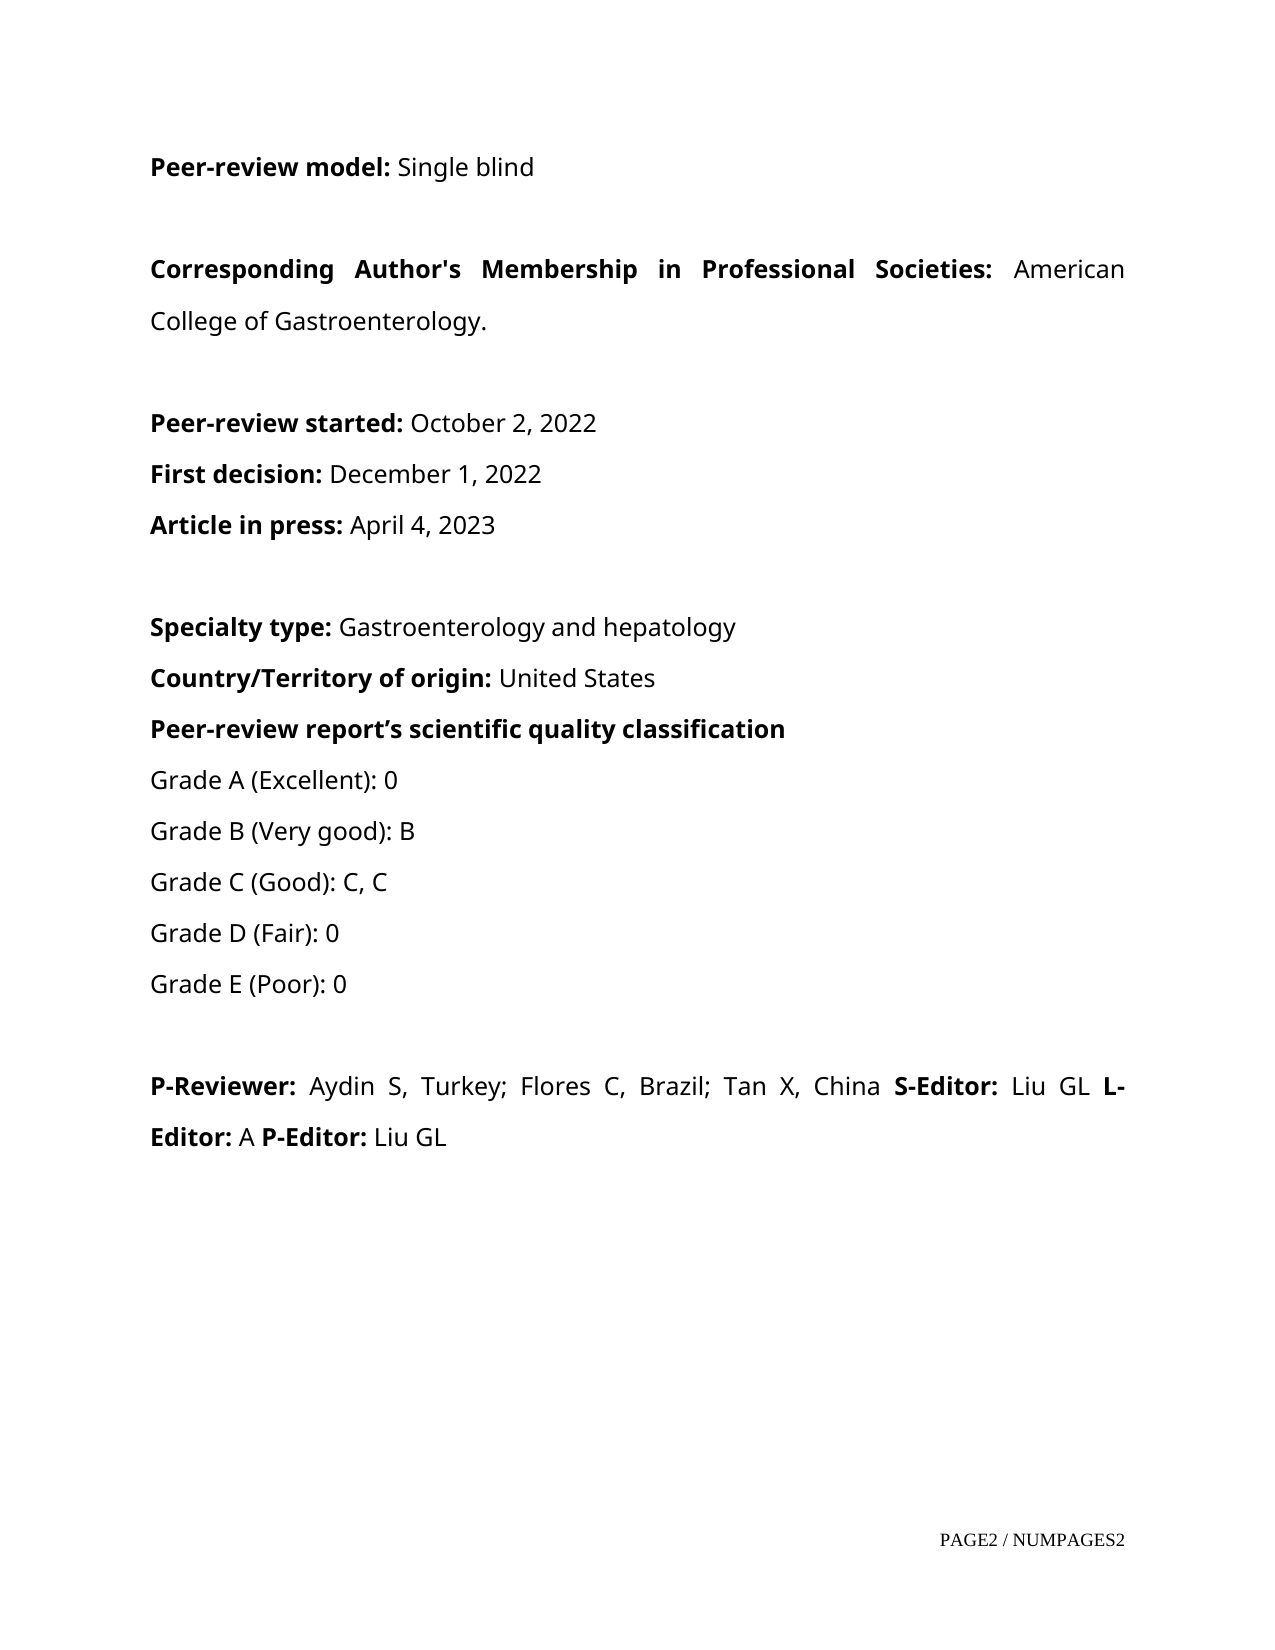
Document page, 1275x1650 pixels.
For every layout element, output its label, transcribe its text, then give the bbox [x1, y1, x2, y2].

text Grade C (Good): C, C [150, 864, 1125, 899]
text Peer-review model: Single blind [150, 150, 1125, 184]
text Grade D (Fair): 0 [150, 916, 1125, 950]
text Peer-review report’s scientific quality classification [150, 711, 1125, 746]
text Specialty type: Gastroenterology and hepatology [150, 609, 1125, 643]
text Corresponding Author's Membership in Professional Societies: American College of Gastroenterology. [150, 252, 1125, 337]
text P-Reviewer: Aydin S, Turkey; Flores C, Brazil; Tan X, China S-Editor: Liu GL L-Editor: A P-Editor: Liu GL [150, 1069, 1125, 1154]
text Country/Territory of origin: United States [150, 660, 1125, 694]
text Grade B (Very good): B [150, 813, 1125, 848]
text Grade A (Excellent): 0 [150, 762, 1125, 797]
text Article in press: April 4, 2023 [150, 507, 1125, 541]
text Grade E (Poor): 0 [150, 967, 1125, 1001]
text Peer-review started: October 2, 2022 [150, 405, 1125, 439]
text First decision: December 1, 2022 [150, 456, 1125, 490]
